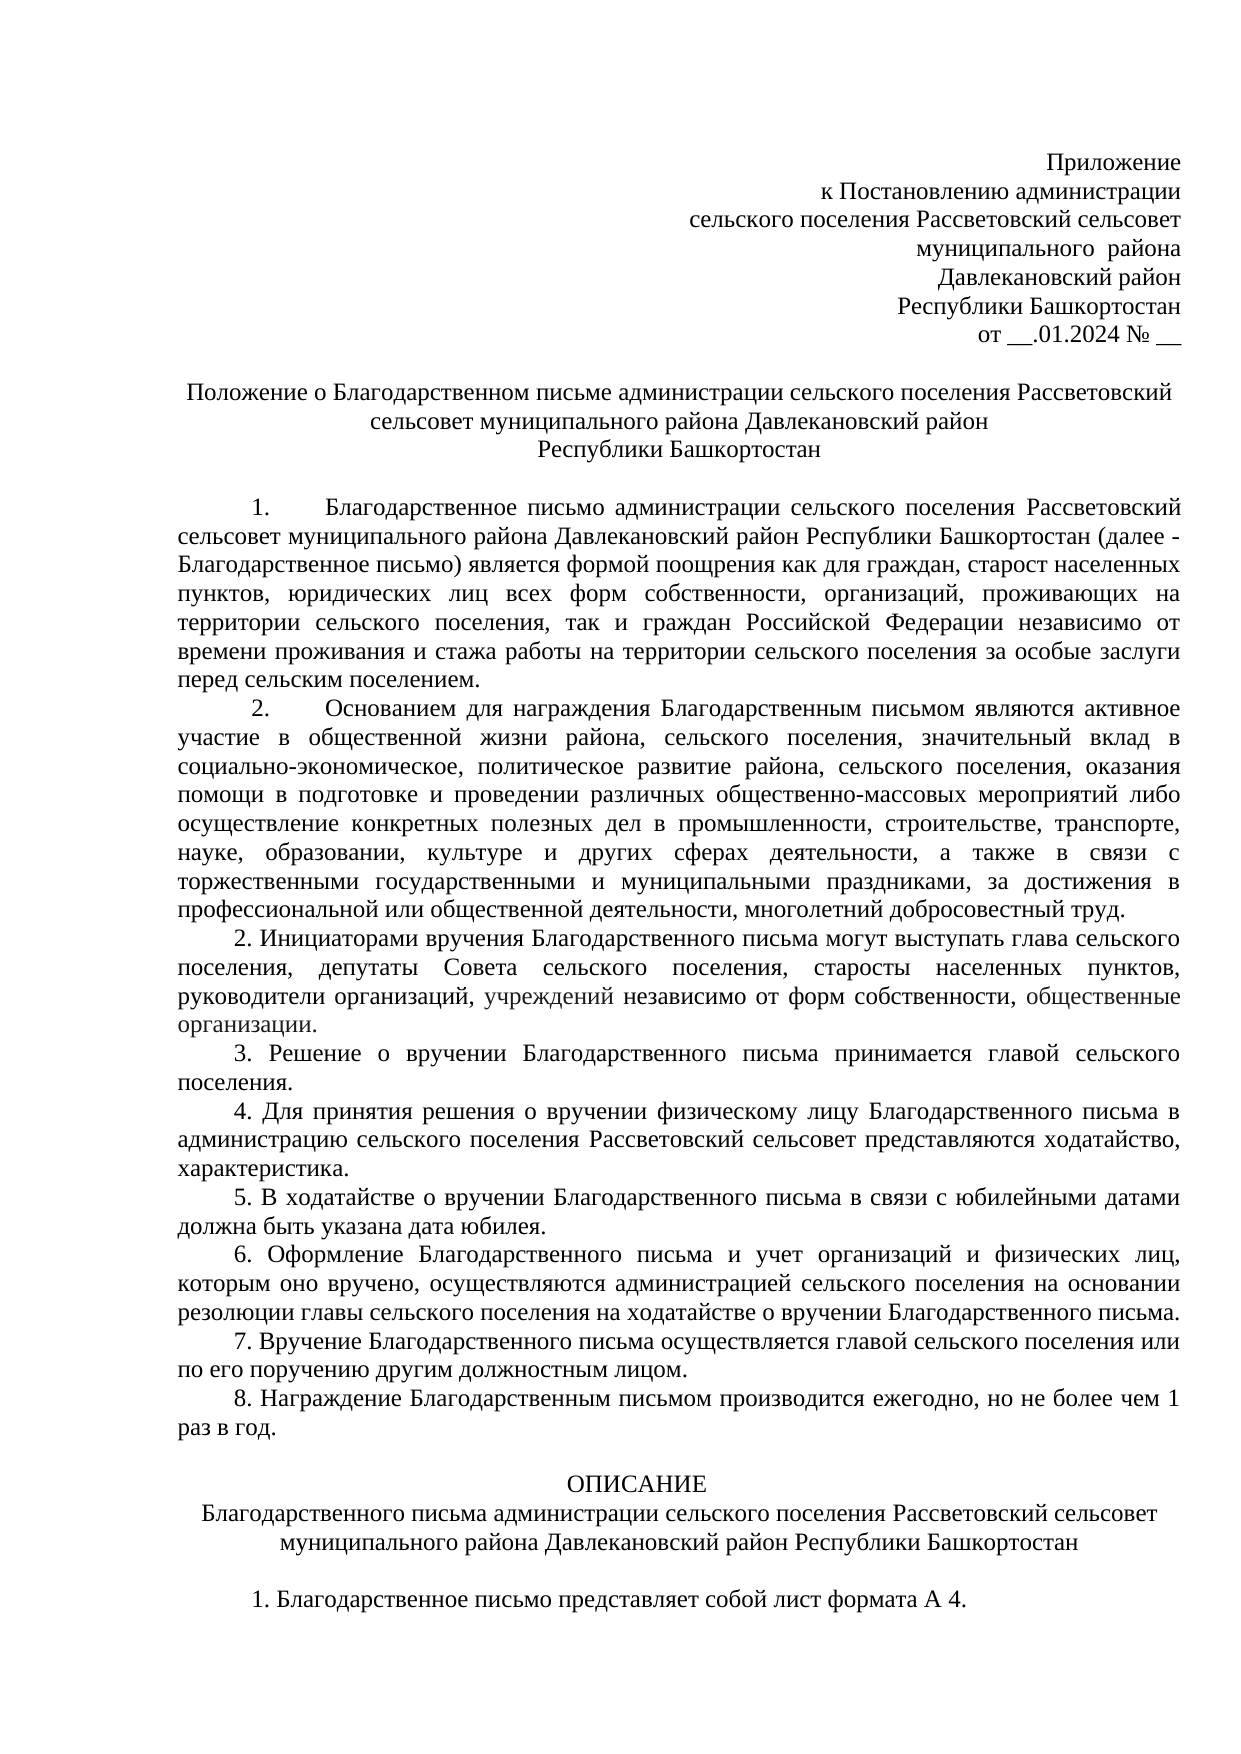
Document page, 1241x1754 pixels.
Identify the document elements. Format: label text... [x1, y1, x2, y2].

text 8. Награждение Благодарственным письмом производится ежегодно, но не более чем 1 раз в год. [177, 1383, 1181, 1441]
text 1. Благодарственное письмо представляет собой лист формата А 4. [177, 1584, 1181, 1613]
text Республики Башкортостан [177, 434, 1181, 463]
text Республики Башкортостан [177, 291, 1181, 319]
list Благодарственное письмо администрации сельского поселения Рассветовский сельсовет муниципального района Давлекановский район Республики Башкортостан (далее - Благодарственное письмо) является формой поощрения как для граждан, старост населенных пунктов, юридических лиц всех форм собственности, организаций, проживающих на территории сельского поселения, так и граждан Российской Федерации независимо от времени проживания и стажа работы на территории сельского поселения за особые заслуги перед сельским поселением. [177, 492, 1181, 693]
text 4. Для принятия решения о вручении физическому лицу Благодарственного письма в администрацию сельского поселения Рассветовский сельсовет представляются ходатайство, характеристика. [177, 1096, 1181, 1182]
text Давлекановский район [177, 262, 1181, 291]
text 5. В ходатайстве о вручении Благодарственного письма в связи с юбилейными датами должна быть указана дата юбилея. [177, 1182, 1181, 1239]
text Приложение [177, 147, 1181, 176]
text 2. Инициаторами вручения Благодарственного письма могут выступать глава сельского поселения, депутаты Совета сельского поселения, старосты населенных пунктов, руководители организаций, учреждений независимо от форм собственности, общественные организации. [177, 923, 1181, 1038]
text 7. Вручение Благодарственного письма осуществляется главой сельского поселения или по его поручению другим должностным лицом. [177, 1326, 1181, 1383]
text от __.01.2024 № __ [177, 319, 1181, 348]
text сельского поселения Рассветовский сельсовет [177, 204, 1181, 233]
text 6. Оформление Благодарственного письма и учет организаций и физических лиц, которым оно вручено, осуществляются администрацией сельского поселения на основании резолюции главы сельского поселения на ходатайстве о вручении Благодарственного письма. [177, 1239, 1181, 1326]
text к Постановлению администрации [177, 176, 1181, 204]
text 3. Решение о вручении Благодарственного письма принимается главой сельского поселения. [177, 1038, 1181, 1096]
text Положение о Благодарственном письме администрации сельского поселения Рассветовский сельсовет муниципального района Давлекановский район [177, 377, 1181, 434]
list Основанием для награждения Благодарственным письмом являются активное участие в общественной жизни района, сельского поселения, значительный вклад в социально-экономическое, политическое развитие района, сельского поселения, оказания помощи в подготовке и проведении различных общественно-массовых мероприятий либо осуществление конкретных полезных дел в промышленности, строительстве, транспорте, науке, образовании, культуре и других сферах деятельности, а также в связи с торжественными государственными и муниципальными праздниками, за достижения в профессиональной или общественной деятельности, многолетний добросовестный труд. [177, 693, 1181, 923]
text муниципального района [177, 233, 1181, 262]
text ОПИСАНИЕ Благодарственного письма администрации сельского поселения Рассветовский сельсовет муниципального района Давлекановский район Республики Башкортостан [177, 1469, 1181, 1556]
